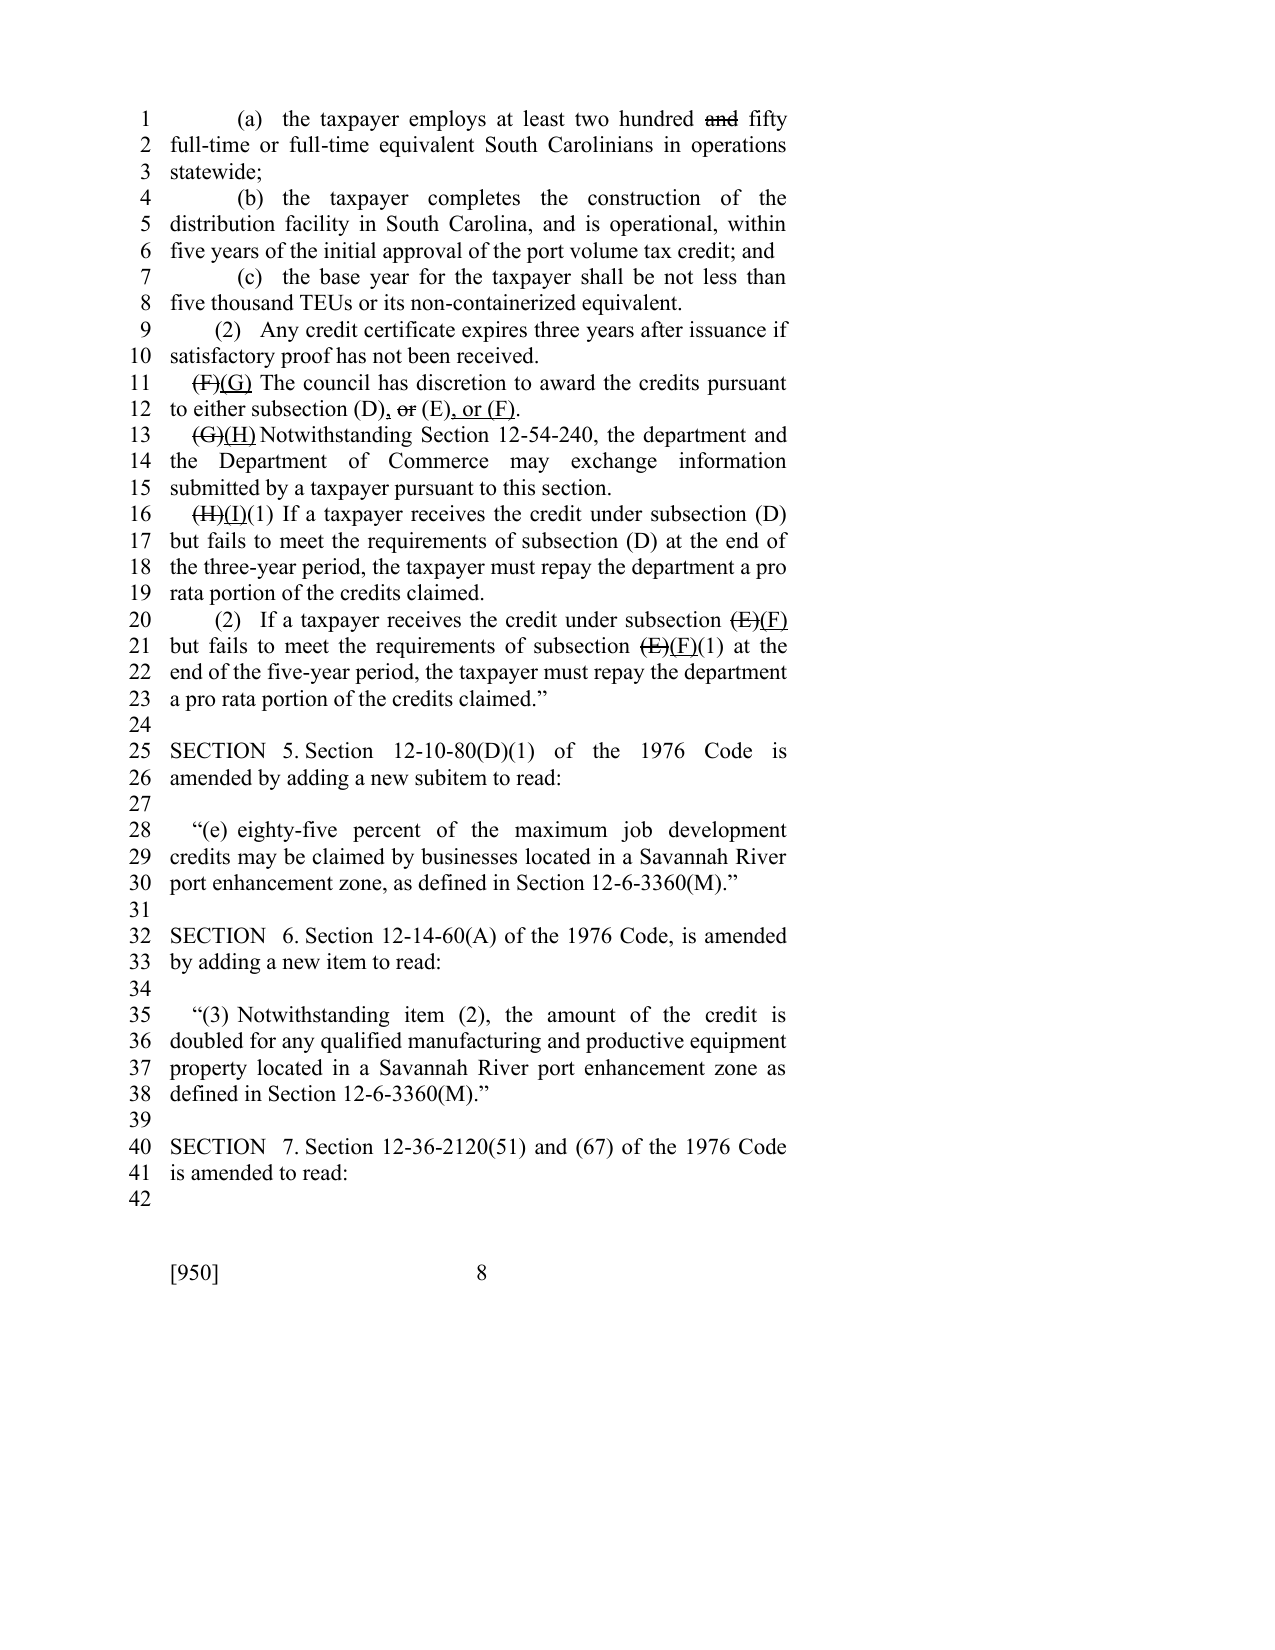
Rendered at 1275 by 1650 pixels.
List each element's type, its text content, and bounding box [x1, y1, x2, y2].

text (b) the taxpayer completes the construction of the distribution facility in South Carolina, and is operational, within five years of the initial approval of the port volume tax credit; and [169, 184, 787, 263]
text (H)(I)(1) If a taxpayer receives the credit under subsection (D) but fails to meet the requirements of subsection (D) at the end of the three-year period, the taxpayer must repay the department a pro rata portion of the credits claimed. [169, 500, 787, 606]
text (F)(G) The council has discretion to award the credits pursuant to either subsection (D), or (E), or (F). [169, 368, 787, 421]
text (G)(H) Notwithstanding Section 12-54-240, the department and the Department of Commerce may exchange information submitted by a taxpayer pursuant to this section. [169, 421, 787, 500]
text (2) Any credit certificate expires three years after issuance if satisfactory proof has not been received. [169, 316, 787, 368]
text (a) the taxpayer employs at least two hundred and fifty full-time or full-time equivalent South Carolinians in operations statewide; [169, 105, 787, 184]
text SECTION 5. Section 12-10-80(D)(1) of the 1976 Code is amended by adding a new subitem to read: [169, 737, 787, 790]
text SECTION 7. Section 12-36-2120(51) and (67) of the 1976 Code is amended to read: [169, 1133, 787, 1186]
text SECTION 6. Section 12-14-60(A) of the 1976 Code, is amended by adding a new item to read: [169, 922, 787, 975]
text “(3) Notwithstanding item (2), the amount of the credit is doubled for any qualified manufacturing and productive equipment property located in a Savannah River port enhancement zone as defined in Section 12-6-3360(M).” [169, 1001, 787, 1106]
text “(e) eighty-five percent of the maximum job development credits may be claimed by businesses located in a Savannah River port enhancement zone, as defined in Section 12-6-3360(M).” [169, 817, 787, 896]
text (2) If a taxpayer receives the credit under subsection (E)(F) but fails to meet the requirements of subsection (E)(F)(1) at the end of the five-year period, the taxpayer must repay the department a pro rata portion of the credits claimed.” [169, 606, 787, 711]
text (c) the base year for the taxpayer shall be not less than five thousand TEUs or its non-containerized equivalent. [169, 263, 787, 316]
